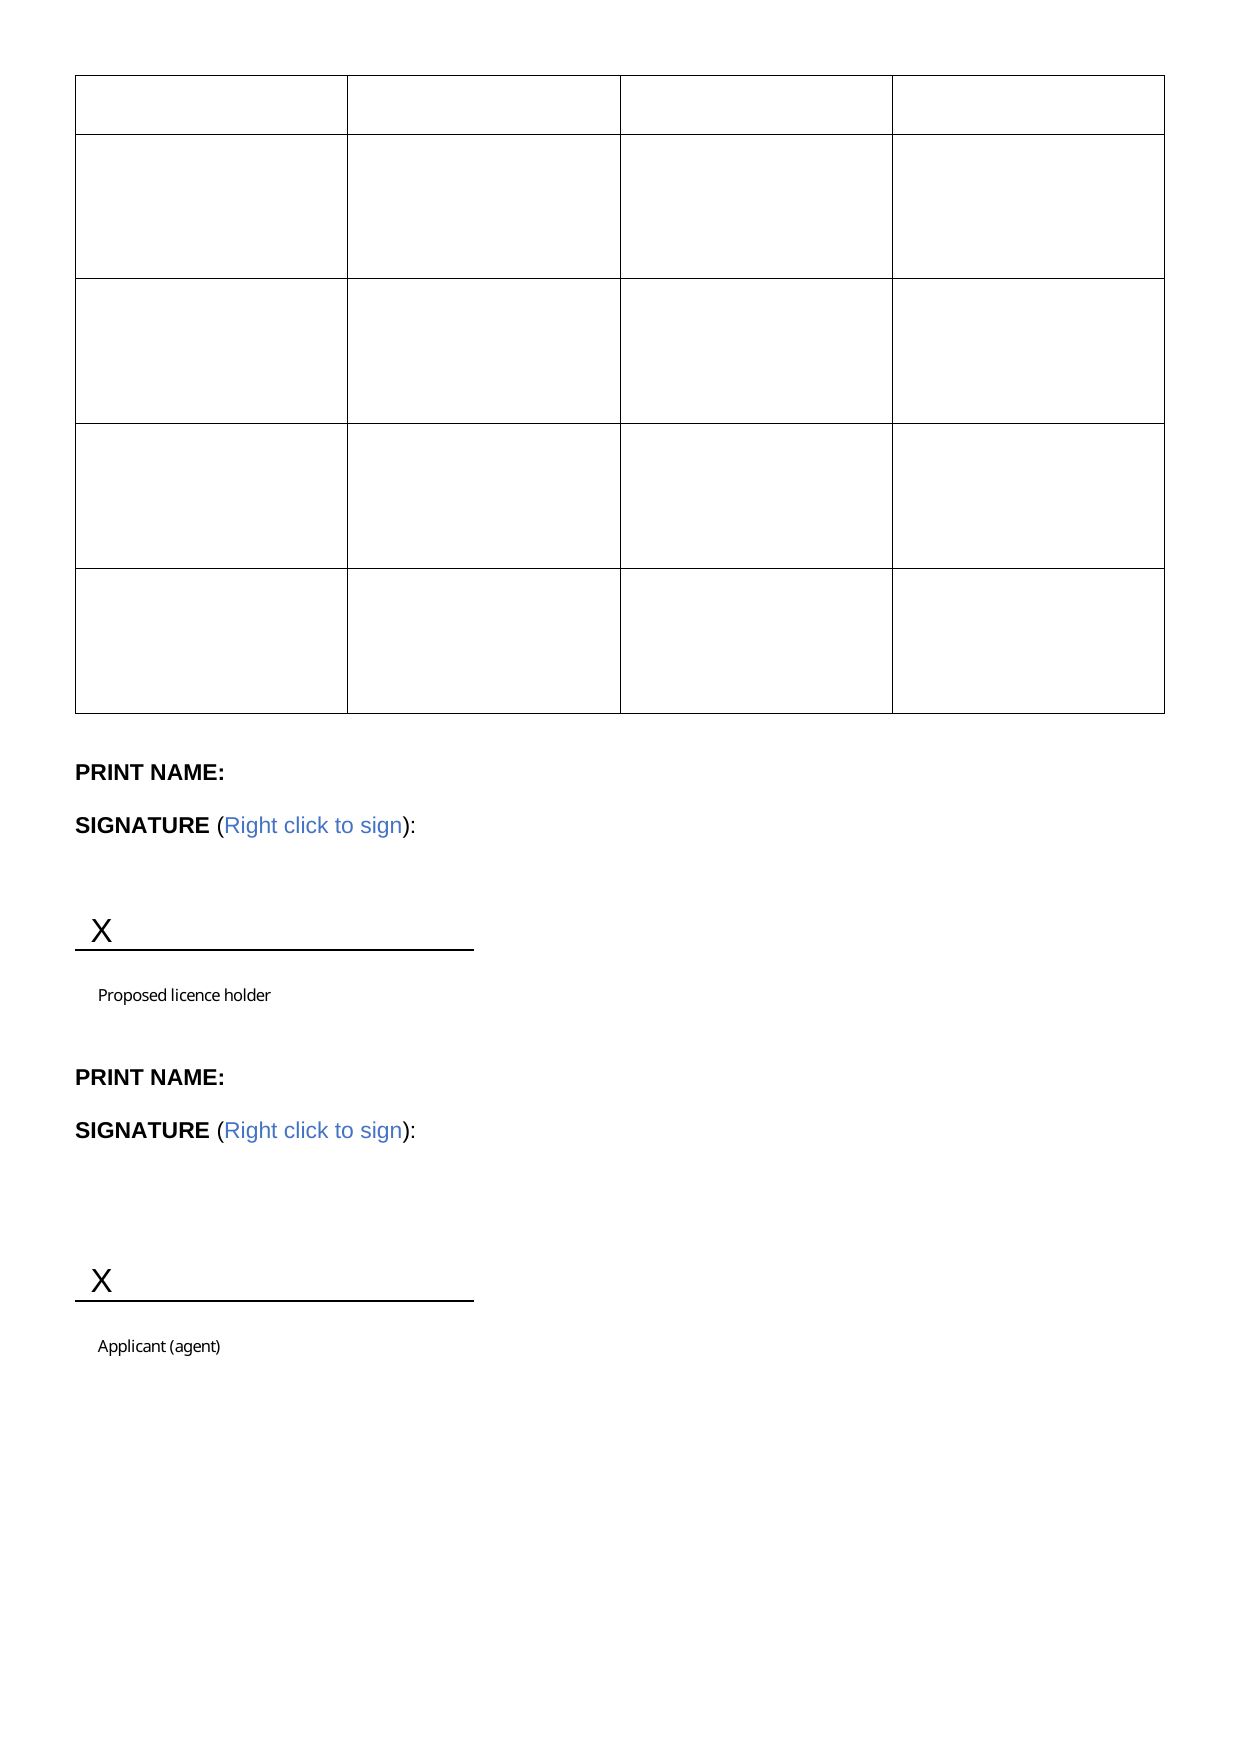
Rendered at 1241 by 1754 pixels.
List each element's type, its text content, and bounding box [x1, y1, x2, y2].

text SIGNATURE (Right click to sign): [75, 1117, 1165, 1143]
table_cell [348, 569, 620, 713]
table_cell [893, 76, 1164, 133]
table_cell [76, 424, 347, 568]
table_cell [893, 135, 1164, 278]
table_cell [621, 424, 892, 568]
text PRINT NAME: [75, 1064, 1165, 1091]
table_cell [76, 279, 347, 423]
table_cell [76, 135, 347, 278]
table_cell [893, 569, 1164, 713]
table_cell [621, 135, 892, 278]
table_cell [348, 76, 620, 133]
table_cell [348, 424, 620, 568]
text SIGNATURE (Right click to sign): [75, 812, 1165, 838]
text PRINT NAME: [75, 759, 1165, 785]
table_cell [621, 76, 892, 133]
table_cell [348, 135, 620, 278]
table_cell [893, 424, 1164, 568]
table_cell [621, 279, 892, 423]
table_cell [893, 279, 1164, 423]
table_cell [621, 569, 892, 713]
table_cell [348, 279, 620, 423]
table_cell [76, 569, 347, 713]
table_cell [76, 76, 347, 133]
